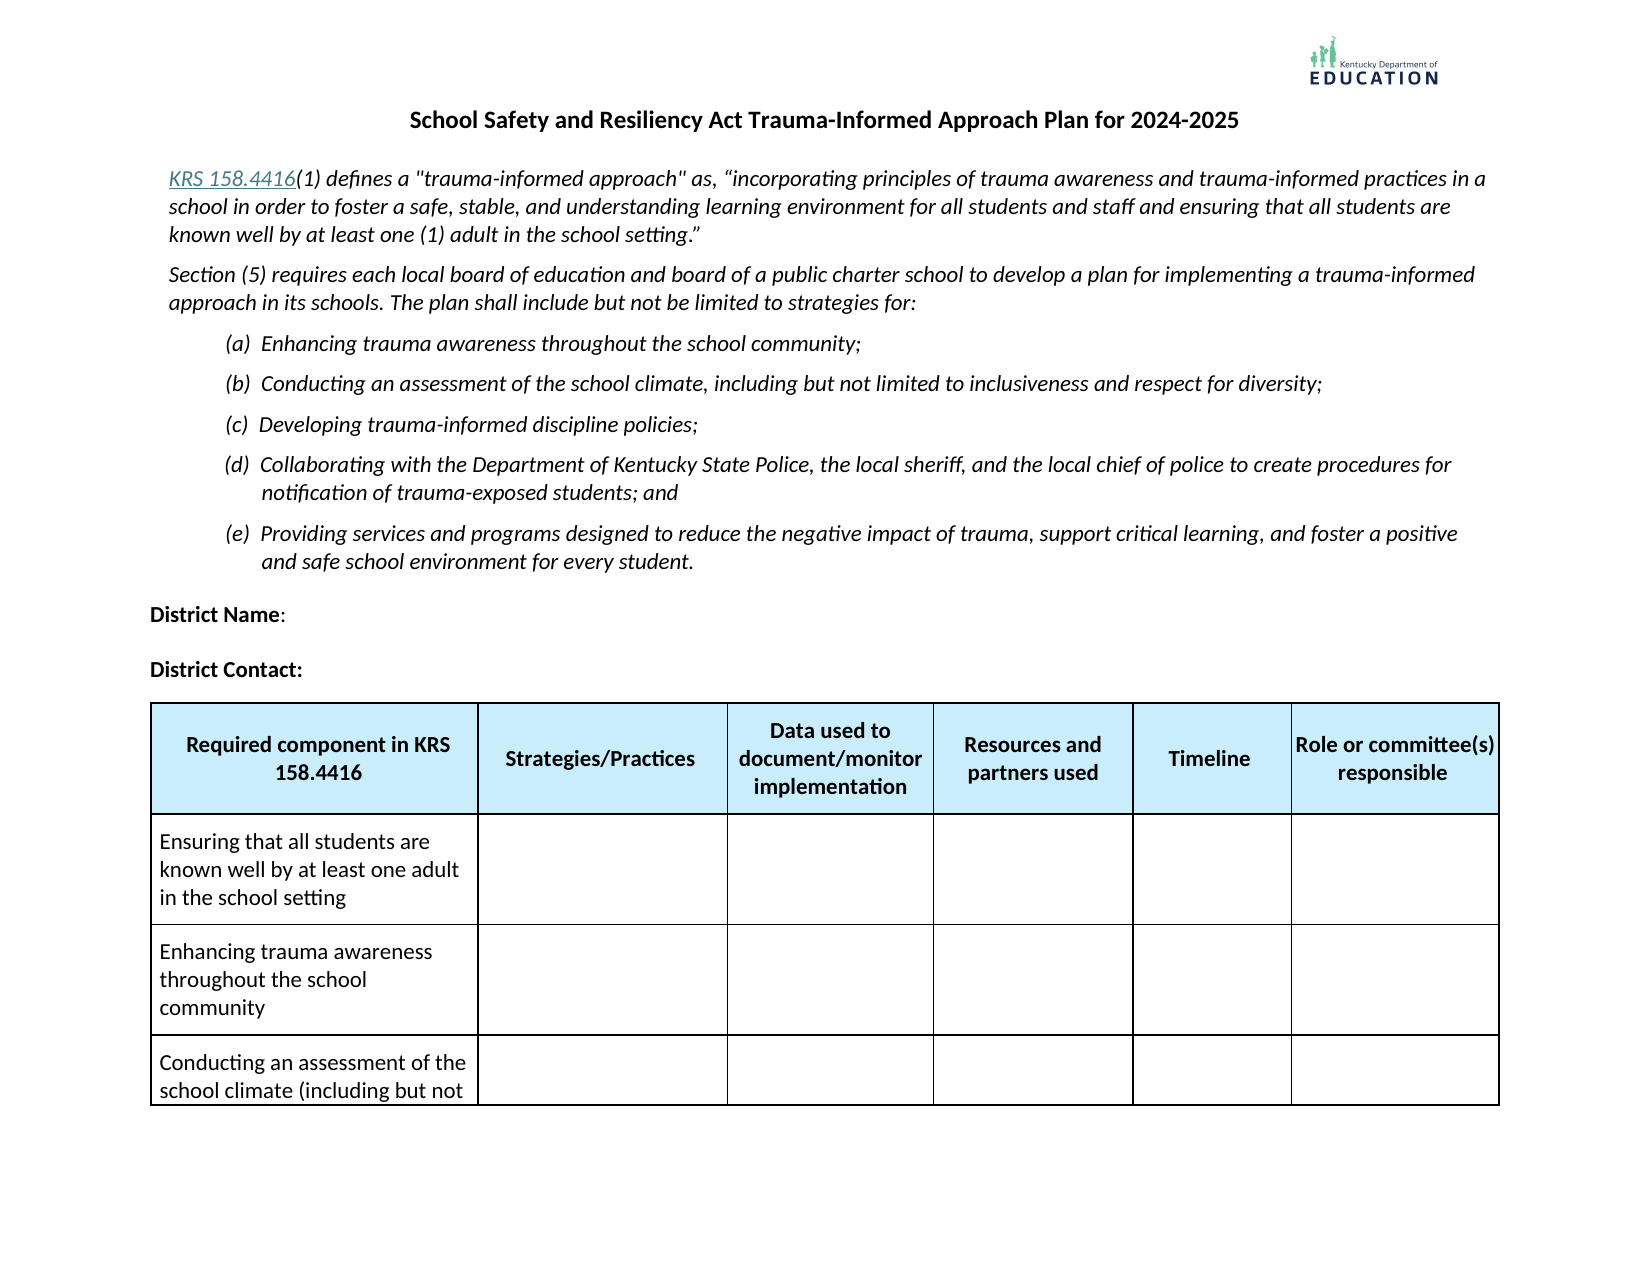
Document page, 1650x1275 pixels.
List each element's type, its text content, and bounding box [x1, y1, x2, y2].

table_header Data used to document/monitor implementation [728, 704, 933, 813]
table_cell [728, 815, 933, 923]
text (b) Conducting an assessment of the school climate, including but not limited to inclusiveness and respect for diversity; [225, 369, 1500, 397]
text District Name: [150, 600, 1500, 628]
table_cell [934, 925, 1132, 1034]
text (d) Collaborating with the Department of Kentucky State Police, the local sheriff, and the local chief of police to create procedures for notification of trauma-exposed students; and [224, 451, 1500, 507]
table_cell [934, 815, 1132, 923]
table_header Resources and partners used [934, 704, 1132, 813]
table_cell [1292, 925, 1498, 1034]
text District Contact: [150, 655, 1500, 683]
table_cell [479, 815, 727, 923]
table_header Strategies/Practices [479, 704, 727, 813]
text (a) Enhancing trauma awareness throughout the school community; [225, 329, 1500, 357]
table_cell [1134, 925, 1291, 1034]
table_cell [934, 1036, 1132, 1104]
table_cell [479, 925, 727, 1034]
text Section (5) requires each local board of education and board of a public charter school to develop a plan for implementing a trauma-informed approach in its schools. The plan shall include but not be limited to strategies for: [169, 260, 1500, 316]
text (c) Developing trauma-informed discipline policies; [225, 410, 1500, 438]
table_cell [1134, 1036, 1291, 1104]
table_cell [479, 1036, 727, 1104]
picture [1307, 33, 1441, 87]
table_header Role or committee(s) responsible [1292, 704, 1498, 813]
table_cell [728, 925, 933, 1034]
table_cell [1292, 815, 1498, 923]
table_cell [1134, 815, 1291, 923]
table_header Timeline [1134, 704, 1291, 813]
table_cell Conducting an assessment of the school climate (including but not limited to inclusiveness and respect for diversity) [152, 1036, 477, 1104]
table_cell [728, 1036, 933, 1104]
text KRS 158.4416(1) defines a "trauma-informed approach" as, “incorporating principles of trauma awareness and trauma-informed practices in a school in order to foster a safe, stable, and understanding learning environment for all students and staff and ensuring that all students are known well by at least one (1) adult in the school setting.” [169, 164, 1500, 248]
table_cell Ensuring that all students are known well by at least one adult in the school setting [152, 815, 477, 923]
table_cell [1292, 1036, 1498, 1104]
table_header Required component in KRS 158.4416 [152, 704, 477, 813]
table_cell Enhancing trauma awareness throughout the school community [152, 925, 477, 1034]
text (e) Providing services and programs designed to reduce the negative impact of trauma, support critical learning, and foster a positive and safe school environment for every student. [225, 519, 1500, 575]
